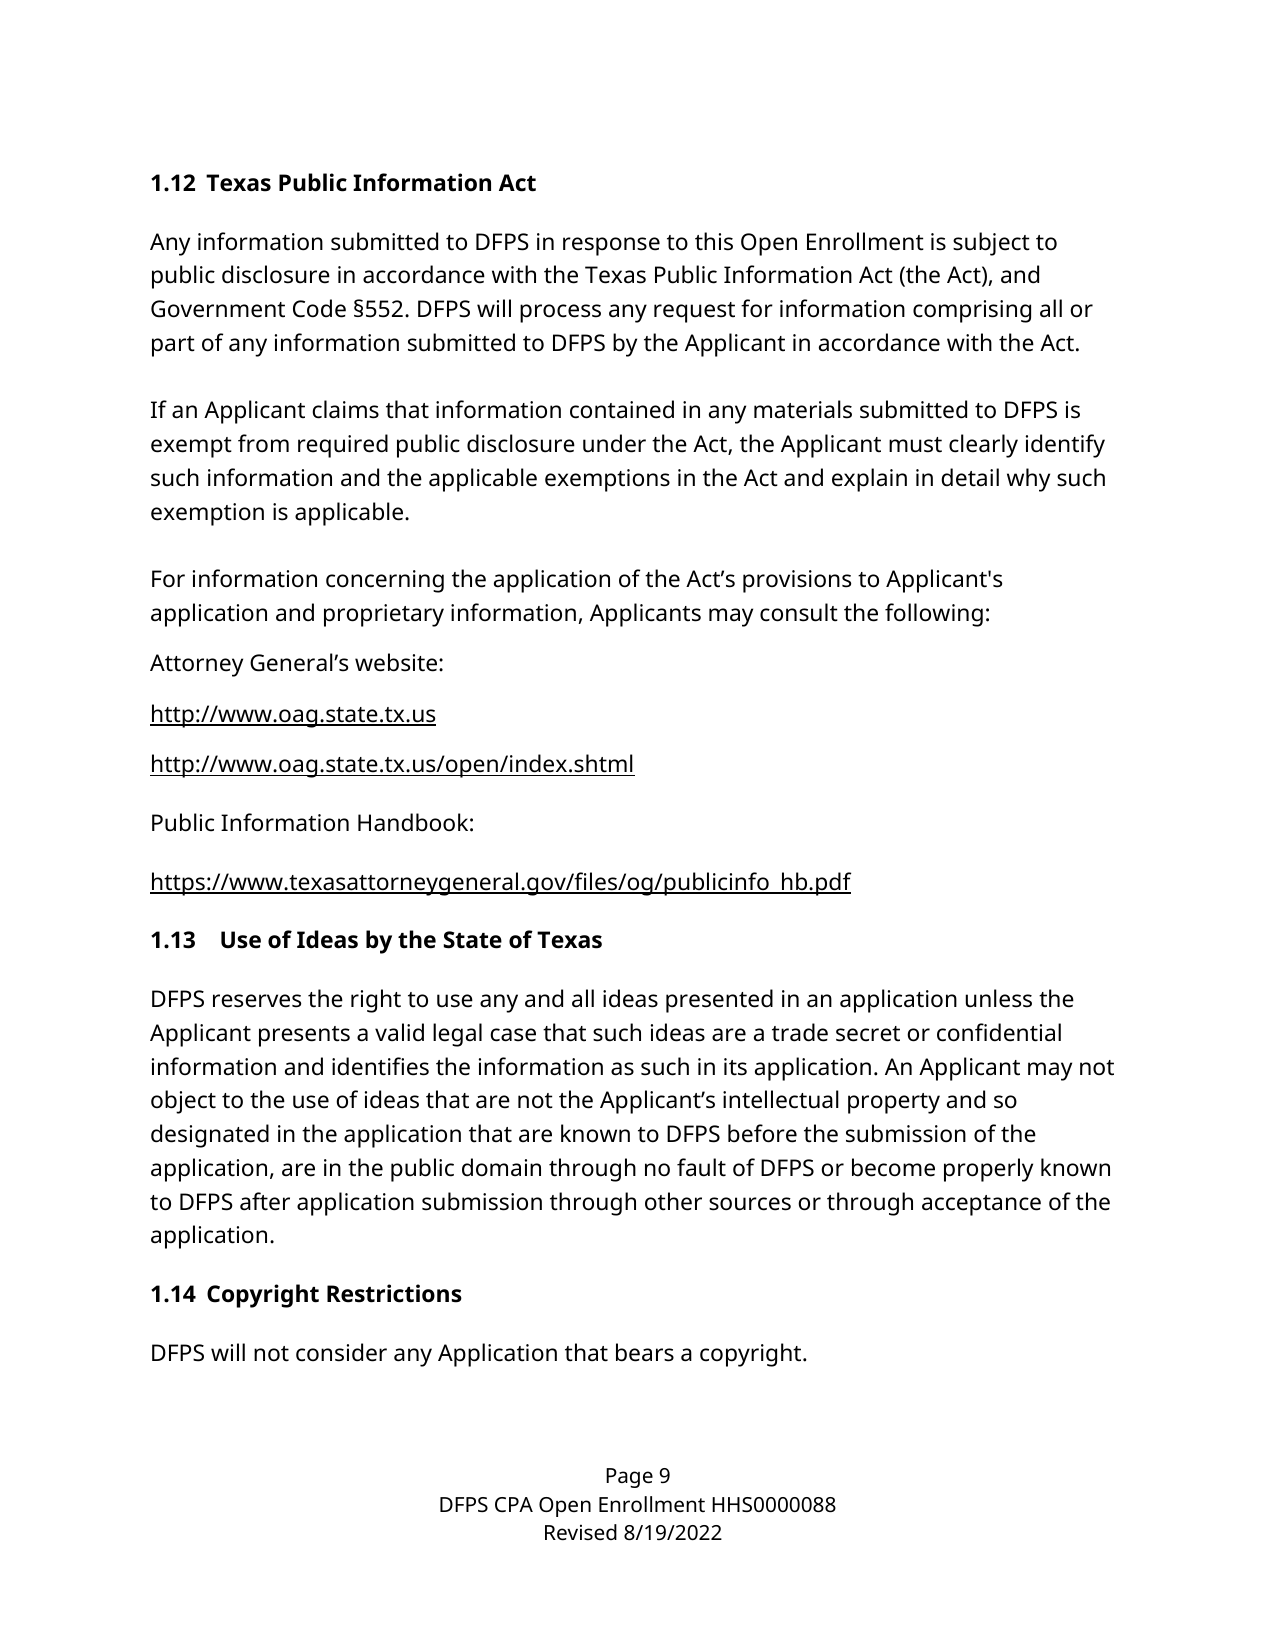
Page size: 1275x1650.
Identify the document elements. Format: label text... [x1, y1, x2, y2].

text DFPS will not consider any Application that bears a copyright. [150, 1337, 1125, 1368]
text https://www.texasattorneygeneral.gov/files/og/publicinfo_hb.pdf [150, 866, 1125, 897]
text For information concerning the application of the Act’s provisions to Applicant's application and proprietary information, Applicants may consult the following: [150, 563, 1125, 628]
text Public Information Handbook: [150, 807, 1125, 838]
subtitle Copyright Restrictions [150, 1278, 1125, 1309]
subtitle Use of Ideas by the State of Texas [150, 924, 1125, 956]
text http://www.oag.state.tx.us [150, 698, 1125, 729]
text Any information submitted to DFPS in response to this Open Enrollment is subject to public disclosure in accordance with the Texas Public Information Act (the Act), and Government Code §552. DFPS will process any request for information comprising all or part of any information submitted to DFPS by the Applicant in accordance with the Act. [150, 226, 1125, 358]
text If an Applicant claims that information contained in any materials submitted to DFPS is exempt from required public disclosure under the Act, the Applicant must clearly identify such information and the applicable exemptions in the Act and explain in detail why such exemption is applicable. [150, 394, 1125, 527]
text DFPS reserves the right to use any and all ideas presented in an application unless the Applicant presents a valid legal case that such ideas are a trade secret or confidential information and identifies the information as such in its application. An Applicant may not object to the use of ideas that are not the Applicant’s intellectual property and so designated in the application that are known to DFPS before the submission of the application, are in the public domain through no fault of DFPS or become properly known to DFPS after application submission through other sources or through acceptance of the application. [150, 983, 1125, 1251]
text Attorney General’s website: [150, 647, 1125, 679]
subtitle Texas Public Information Act [150, 167, 1125, 198]
text http://www.oag.state.tx.us/open/index.shtml [150, 748, 1125, 779]
